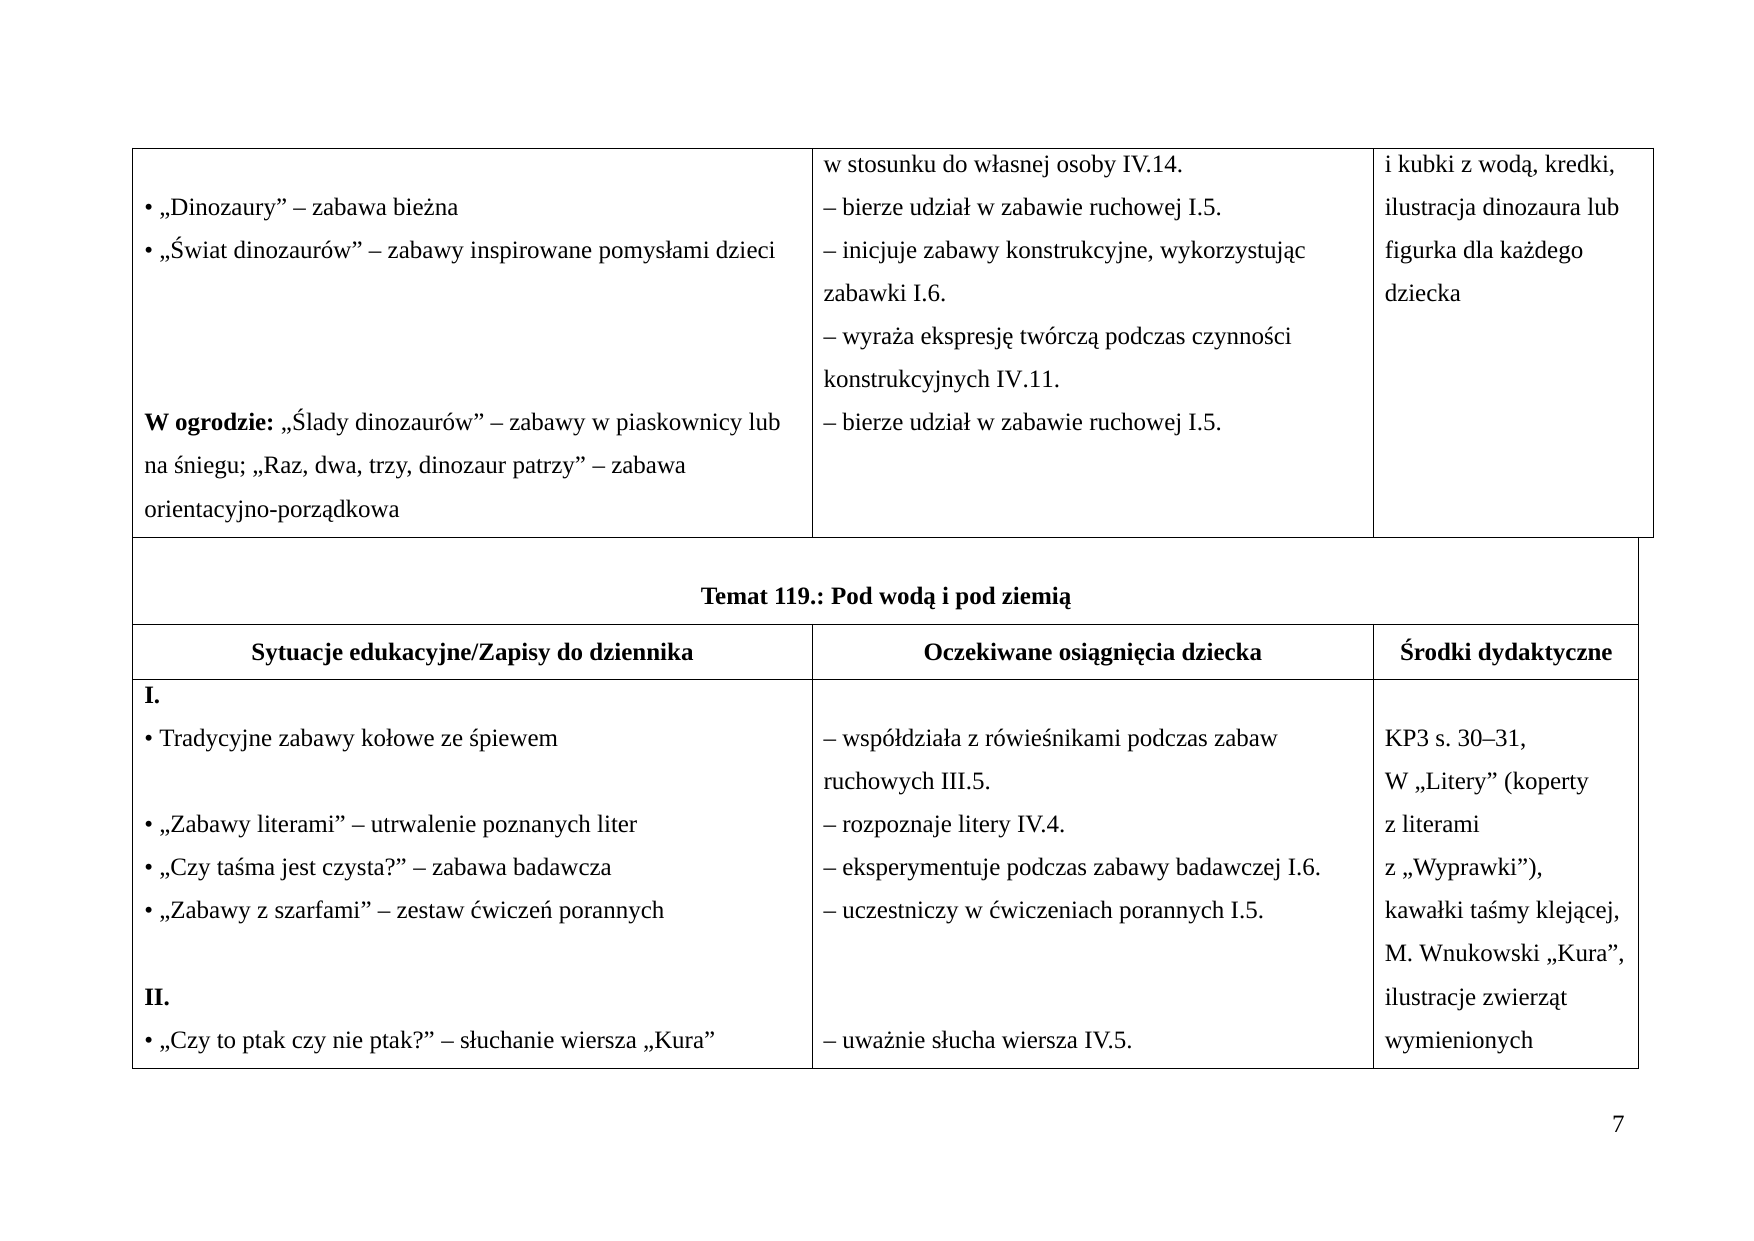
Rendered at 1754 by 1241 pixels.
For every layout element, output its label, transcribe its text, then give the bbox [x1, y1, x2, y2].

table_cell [133, 149, 812, 537]
table_cell Temat 119.: Pod wodą i pod ziemią [133, 538, 1638, 624]
table_cell Środki dydaktyczne [1374, 625, 1638, 679]
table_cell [813, 680, 1373, 1068]
table_cell Sytuacje edukacyjne/Zapisy do dziennika [133, 625, 812, 679]
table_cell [133, 680, 812, 1068]
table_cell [1374, 680, 1638, 1068]
table_cell Oczekiwane osiągnięcia dziecka [813, 625, 1373, 679]
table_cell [1374, 149, 1653, 537]
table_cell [813, 149, 1373, 537]
